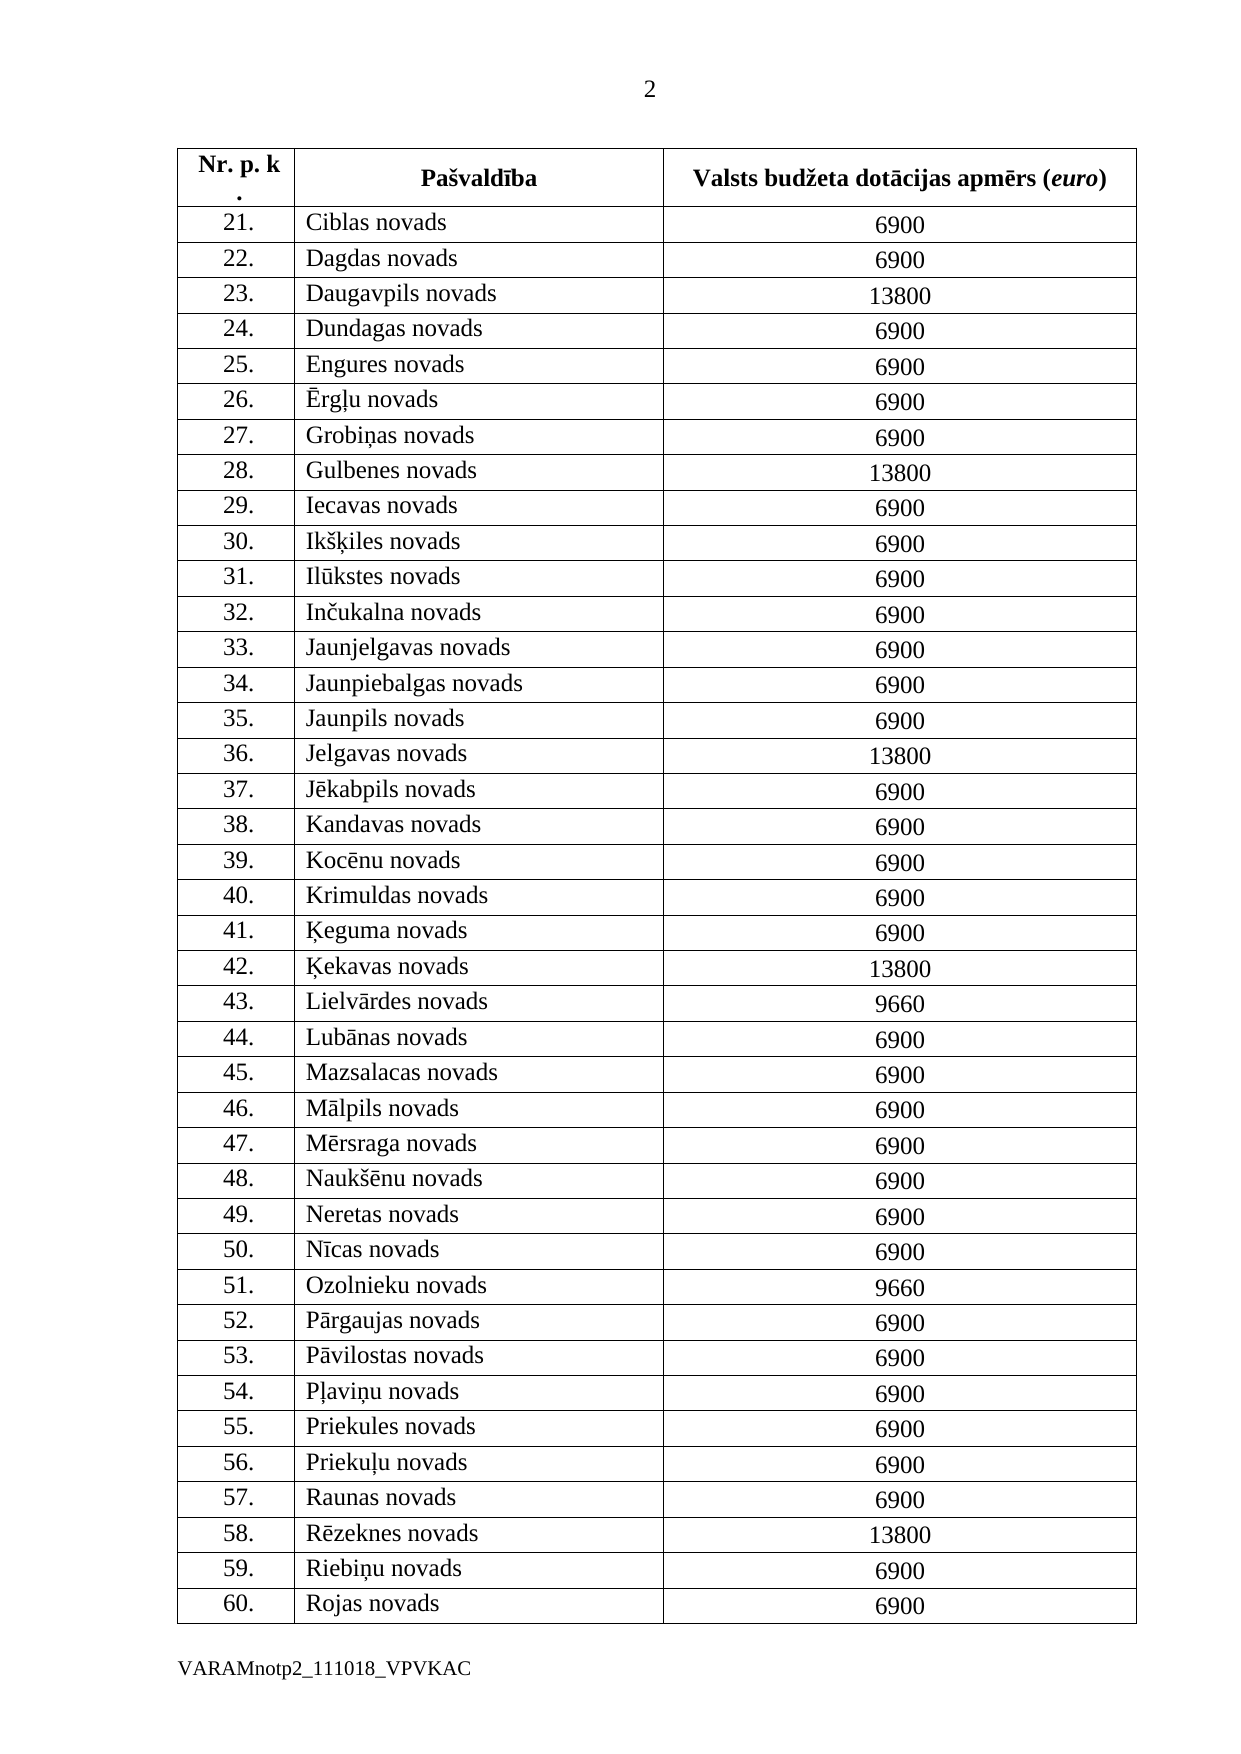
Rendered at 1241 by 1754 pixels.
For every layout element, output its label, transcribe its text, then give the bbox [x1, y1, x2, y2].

table_cell [178, 384, 294, 419]
table_cell [178, 774, 294, 808]
table_cell 6900 [664, 1376, 1136, 1410]
table_cell 6900 [664, 597, 1136, 631]
table_cell Grobiņas novads [295, 420, 663, 454]
table_cell Jelgavas novads [295, 739, 663, 773]
table_cell Pāvilostas novads [295, 1341, 663, 1375]
table_cell [178, 880, 294, 914]
table_cell [178, 1057, 294, 1092]
table_cell [178, 314, 294, 348]
table_cell 6900 [664, 880, 1136, 914]
table_cell Mazsalacas novads [295, 1057, 663, 1092]
table_cell Ikšķiles novads [295, 526, 663, 560]
table_cell 9660 [664, 1270, 1136, 1304]
table_cell Rojas novads [295, 1589, 663, 1623]
table_cell Jēkabpils novads [295, 774, 663, 808]
table_cell Inčukalna novads [295, 597, 663, 631]
table_cell [178, 243, 294, 277]
table_cell Pārgaujas novads [295, 1305, 663, 1339]
table_cell Kandavas novads [295, 809, 663, 844]
table_cell Mālpils novads [295, 1093, 663, 1127]
table_cell 6900 [664, 207, 1136, 242]
table_cell Iecavas novads [295, 491, 663, 525]
table_cell Dundagas novads [295, 314, 663, 348]
table_cell Ķekavas novads [295, 951, 663, 985]
table_cell 6900 [664, 420, 1136, 454]
table_cell [178, 986, 294, 1021]
table_cell 6900 [664, 1128, 1136, 1162]
table_cell Gulbenes novads [295, 455, 663, 489]
table_cell [178, 809, 294, 844]
table_cell Naukšēnu novads [295, 1164, 663, 1198]
table_cell Pļaviņu novads [295, 1376, 663, 1410]
table_cell 13800 [664, 455, 1136, 489]
table_cell 6900 [664, 1341, 1136, 1375]
table_cell 6900 [664, 809, 1136, 844]
table_cell [178, 1376, 294, 1410]
table_cell 13800 [664, 278, 1136, 312]
table_cell [178, 420, 294, 454]
table_cell Daugavpils novads [295, 278, 663, 312]
table_cell 6900 [664, 1093, 1136, 1127]
table_cell [178, 739, 294, 773]
table_cell [178, 1128, 294, 1162]
table_cell Nīcas novads [295, 1234, 663, 1269]
table_cell 13800 [664, 739, 1136, 773]
table_cell 6900 [664, 1164, 1136, 1198]
table_cell [178, 1199, 294, 1233]
table_cell Raunas novads [295, 1482, 663, 1517]
table_header Valsts budžeta dotācijas apmērs (euro) [664, 149, 1136, 206]
table_cell [178, 597, 294, 631]
table_cell 6900 [664, 703, 1136, 737]
table_cell [178, 845, 294, 879]
table_cell 6900 [664, 1482, 1136, 1517]
table_cell Ķeguma novads [295, 916, 663, 950]
table_cell 6900 [664, 384, 1136, 419]
table_cell 6900 [664, 1199, 1136, 1233]
table_cell [178, 1093, 294, 1127]
table_header Nr. p. k. [178, 149, 294, 206]
table_cell [178, 703, 294, 737]
table_cell [178, 455, 294, 489]
table_cell 6900 [664, 1234, 1136, 1269]
table_cell [178, 1341, 294, 1375]
table_cell Neretas novads [295, 1199, 663, 1233]
table_cell Priekuļu novads [295, 1447, 663, 1481]
table_cell [178, 1164, 294, 1198]
table_cell 6900 [664, 1589, 1136, 1623]
table_cell Jaunpiebalgas novads [295, 668, 663, 702]
table_cell 6900 [664, 774, 1136, 808]
table_cell [178, 561, 294, 596]
table_cell 6900 [664, 1022, 1136, 1056]
table_cell [178, 207, 294, 242]
table_cell [178, 1553, 294, 1587]
table_cell [178, 668, 294, 702]
table_cell Lubānas novads [295, 1022, 663, 1056]
table_cell Kocēnu novads [295, 845, 663, 879]
table_cell Ozolnieku novads [295, 1270, 663, 1304]
table_cell 13800 [664, 951, 1136, 985]
table_cell Rēzeknes novads [295, 1518, 663, 1552]
table_cell Ilūkstes novads [295, 561, 663, 596]
table_cell Riebiņu novads [295, 1553, 663, 1587]
table_cell [178, 916, 294, 950]
table_cell Jaunjelgavas novads [295, 632, 663, 667]
table_cell 6900 [664, 243, 1136, 277]
table_cell 6900 [664, 491, 1136, 525]
table_cell 6900 [664, 1057, 1136, 1092]
table_cell Priekules novads [295, 1411, 663, 1446]
table_cell Dagdas novads [295, 243, 663, 277]
table_cell 6900 [664, 1411, 1136, 1446]
table_cell [178, 1270, 294, 1304]
table_cell 6900 [664, 349, 1136, 383]
table_cell Ērgļu novads [295, 384, 663, 419]
table_cell [178, 1589, 294, 1623]
table_cell 6900 [664, 845, 1136, 879]
table_cell [178, 632, 294, 667]
table_cell 6900 [664, 668, 1136, 702]
table_cell Krimuldas novads [295, 880, 663, 914]
table_cell Lielvārdes novads [295, 986, 663, 1021]
table_cell 6900 [664, 314, 1136, 348]
table_cell Mērsraga novads [295, 1128, 663, 1162]
table_cell [178, 1482, 294, 1517]
table_cell 6900 [664, 561, 1136, 596]
table_cell 6900 [664, 632, 1136, 667]
table_cell [178, 951, 294, 985]
table_cell 6900 [664, 526, 1136, 560]
table_cell [178, 1518, 294, 1552]
table_cell [178, 1447, 294, 1481]
table_cell [178, 1411, 294, 1446]
table_cell 6900 [664, 1553, 1136, 1587]
table_cell 9660 [664, 986, 1136, 1021]
table_cell Engures novads [295, 349, 663, 383]
table_cell [178, 349, 294, 383]
table_cell 6900 [664, 1305, 1136, 1339]
table_cell [178, 526, 294, 560]
table_cell Jaunpils novads [295, 703, 663, 737]
table_cell [178, 491, 294, 525]
table_header Pašvaldība [295, 149, 663, 206]
table_cell [178, 1305, 294, 1339]
table_cell 6900 [664, 1447, 1136, 1481]
table_cell [178, 1234, 294, 1269]
table_cell 6900 [664, 916, 1136, 950]
table_cell Ciblas novads [295, 207, 663, 242]
table_cell [178, 278, 294, 312]
table_cell [178, 1022, 294, 1056]
table_cell 13800 [664, 1518, 1136, 1552]
